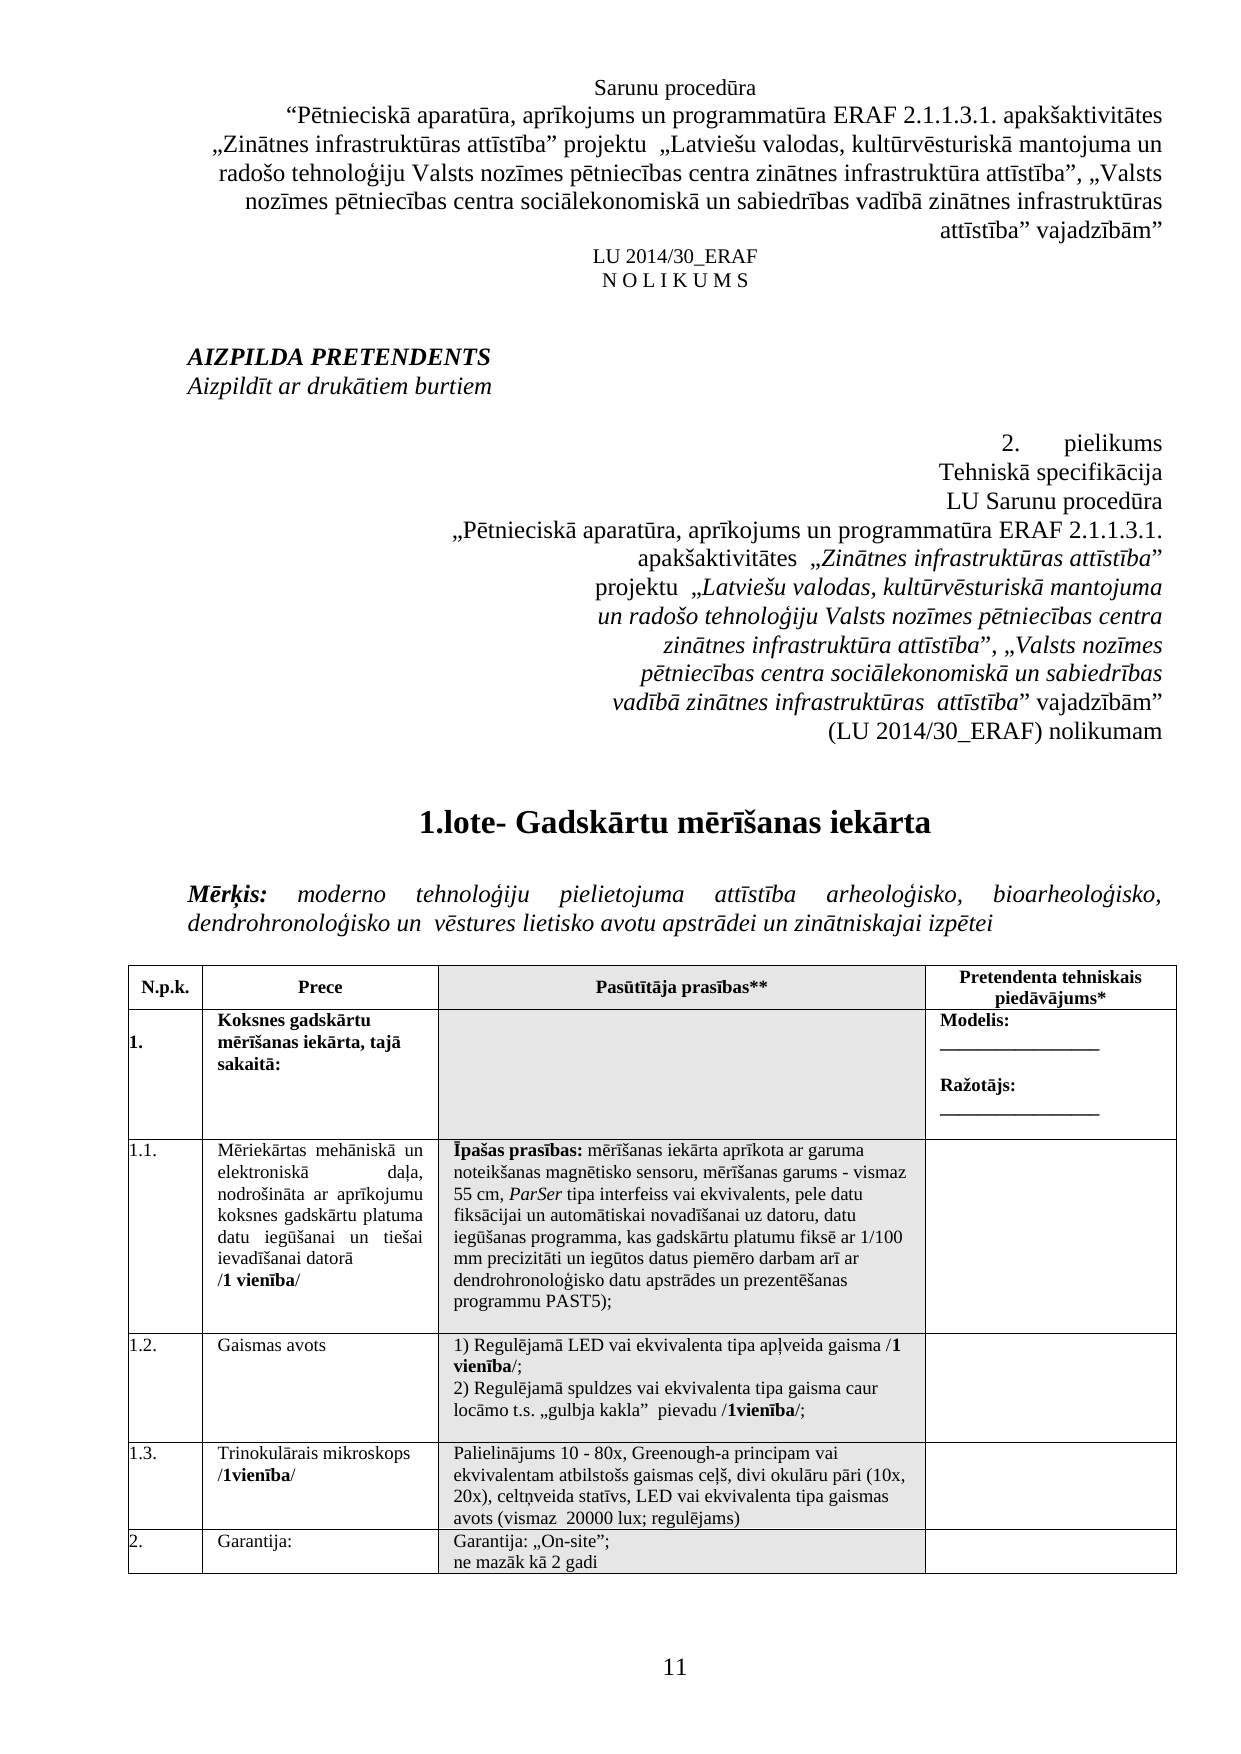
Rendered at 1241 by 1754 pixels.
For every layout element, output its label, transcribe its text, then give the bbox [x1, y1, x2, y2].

text zinātnes infrastruktūra attīstība”, „Valsts nozīmes [187, 630, 1162, 658]
table_header Pretendenta tehniskais piedāvājums* [926, 966, 1176, 1009]
text pētniecības centra sociālekonomiskā un sabiedrības [187, 658, 1162, 687]
text LU Sarunu procedūra [187, 486, 1162, 515]
text Mērķis: moderno tehnoloģiju pielietojuma attīstība arheoloģisko, bioarheoloģisko, dendrohronoloģisko un vēstures lietisko avotu apstrādei un zinātniskajai izpētei [187, 879, 1162, 936]
text 1.lote- Gadskārtu mērīšanas iekārta [187, 802, 1162, 841]
text un radošo tehnoloģiju Valsts nozīmes pētniecības centra [187, 601, 1162, 630]
table_cell Garantija: „On-site”; ne mazāk kā 2 gadi [439, 1530, 925, 1573]
text projektu „Latviešu valodas, kultūrvēsturiskā mantojuma [187, 572, 1162, 601]
text (LU 2014/30_ERAF) nolikumam [187, 716, 1162, 745]
table_cell Palielinājums 10 - 80x, Greenough-a principam vai ekvivalentam atbilstošs gaismas ceļš, divi okulāru pāri (10x, 20x), celtņveida statīvs, LED vai ekvivalenta tipa gaismas avots (vismaz 20000 lux; regulējams) [439, 1443, 925, 1528]
text apakšaktivitātes „Zinātnes infrastruktūras attīstība” [187, 543, 1162, 572]
table_header Pasūtītāja prasības** [439, 966, 925, 1009]
list pielikums [919, 428, 1162, 457]
table_cell [926, 1140, 1176, 1333]
table_cell Modelis: _________________ Ražotājs: _________________ [926, 1010, 1176, 1139]
table_cell [439, 1010, 925, 1139]
table_cell Gaismas avots [203, 1334, 438, 1442]
table_cell 1.3. [129, 1443, 202, 1528]
text AIZPILDA PRETENDENTS [187, 342, 1162, 371]
table_header N.p.k. [129, 966, 202, 1009]
table_cell Trinokulārais mikroskops /1vienība/ [203, 1443, 438, 1528]
table_cell 1. [129, 1010, 202, 1139]
text vadībā zinātnes infrastruktūras attīstība” vajadzībām” [187, 687, 1162, 716]
text Tehniskā specifikācija [187, 457, 1162, 486]
table_cell 2. [129, 1530, 202, 1573]
table_cell [926, 1530, 1176, 1573]
table_cell [926, 1443, 1176, 1528]
table_cell [926, 1334, 1176, 1442]
table_cell Garantija: [203, 1530, 438, 1573]
table_cell Regulējamā LED vai ekvivalenta tipa apļveida gaisma /1 vienība/; Regulējamā spuldzes vai ekvivalenta tipa gaisma caur locāmo t.s. „gulbja kakla” pievadu /1vienība/; [439, 1334, 925, 1442]
table_cell Mēriekārtas mehāniskā un elektroniskā daļa, nodrošināta ar aprīkojumu koksnes gadskārtu platuma datu iegūšanai un tiešai ievadīšanai datorā /1 vienība/ [203, 1140, 438, 1333]
table_cell Īpašas prasības: mērīšanas iekārta aprīkota ar garuma noteikšanas magnētisko sensoru, mērīšanas garums - vismaz 55 cm, ParSer tipa interfeiss vai ekvivalents, pele datu fiksācijai un automātiskai novadīšanai uz datoru, datu iegūšanas programma, kas gadskārtu platumu fiksē ar 1/100 mm precizitāti un iegūtos datus piemēro darbam arī ar dendrohronoloģisko datu apstrādes un prezentēšanas programmu PAST5); [439, 1140, 925, 1333]
table_header Prece [203, 966, 438, 1009]
text Aizpildīt ar drukātiem burtiem [187, 371, 1162, 400]
table_cell Koksnes gadskārtu mērīšanas iekārta, tajā sakaitā: [203, 1010, 438, 1139]
text „Pētnieciskā aparatūra, aprīkojums un programmatūra ERAF 2.1.1.3.1. [187, 515, 1162, 543]
table_cell 1.2. [129, 1334, 202, 1442]
table_cell 1.1. [129, 1140, 202, 1333]
